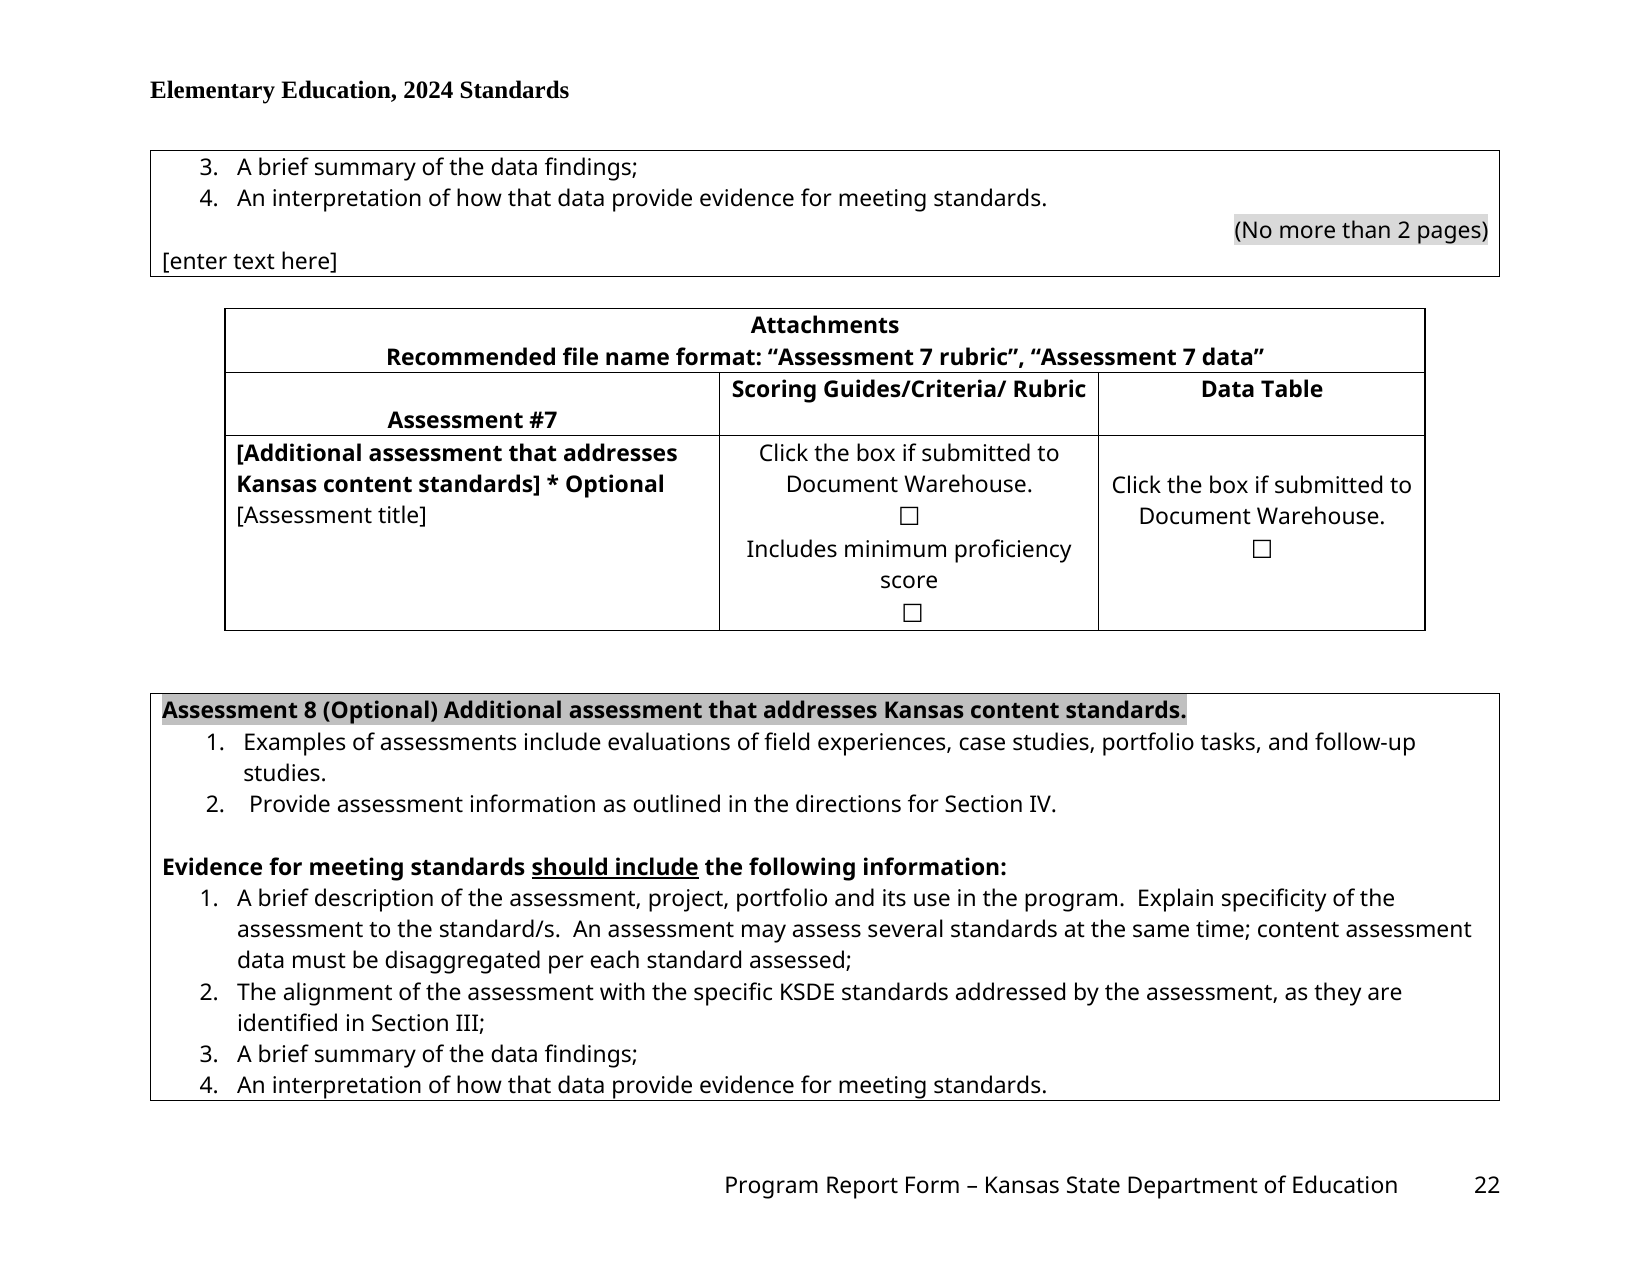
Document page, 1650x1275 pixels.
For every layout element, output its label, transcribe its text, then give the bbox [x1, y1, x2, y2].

table_cell Click the box if submitted to Document Warehouse. Includes minimum proficiency score [720, 436, 1098, 629]
table_cell Scoring Guides/Criteria/ Rubric [720, 373, 1098, 435]
table_header Attachments Recommended file name format: “Assessment 7 rubric”, “Assessment 7 data” [226, 309, 1424, 372]
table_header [151, 151, 1499, 276]
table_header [151, 694, 1499, 1100]
table_cell [Additional assessment that addresses Kansas content standards] * Optional [Assessment title] [226, 436, 719, 629]
table_cell Assessment #7 [226, 373, 719, 435]
table_cell Data Table [1099, 373, 1424, 435]
table_cell Click the box if submitted to Document Warehouse. [1099, 436, 1424, 629]
